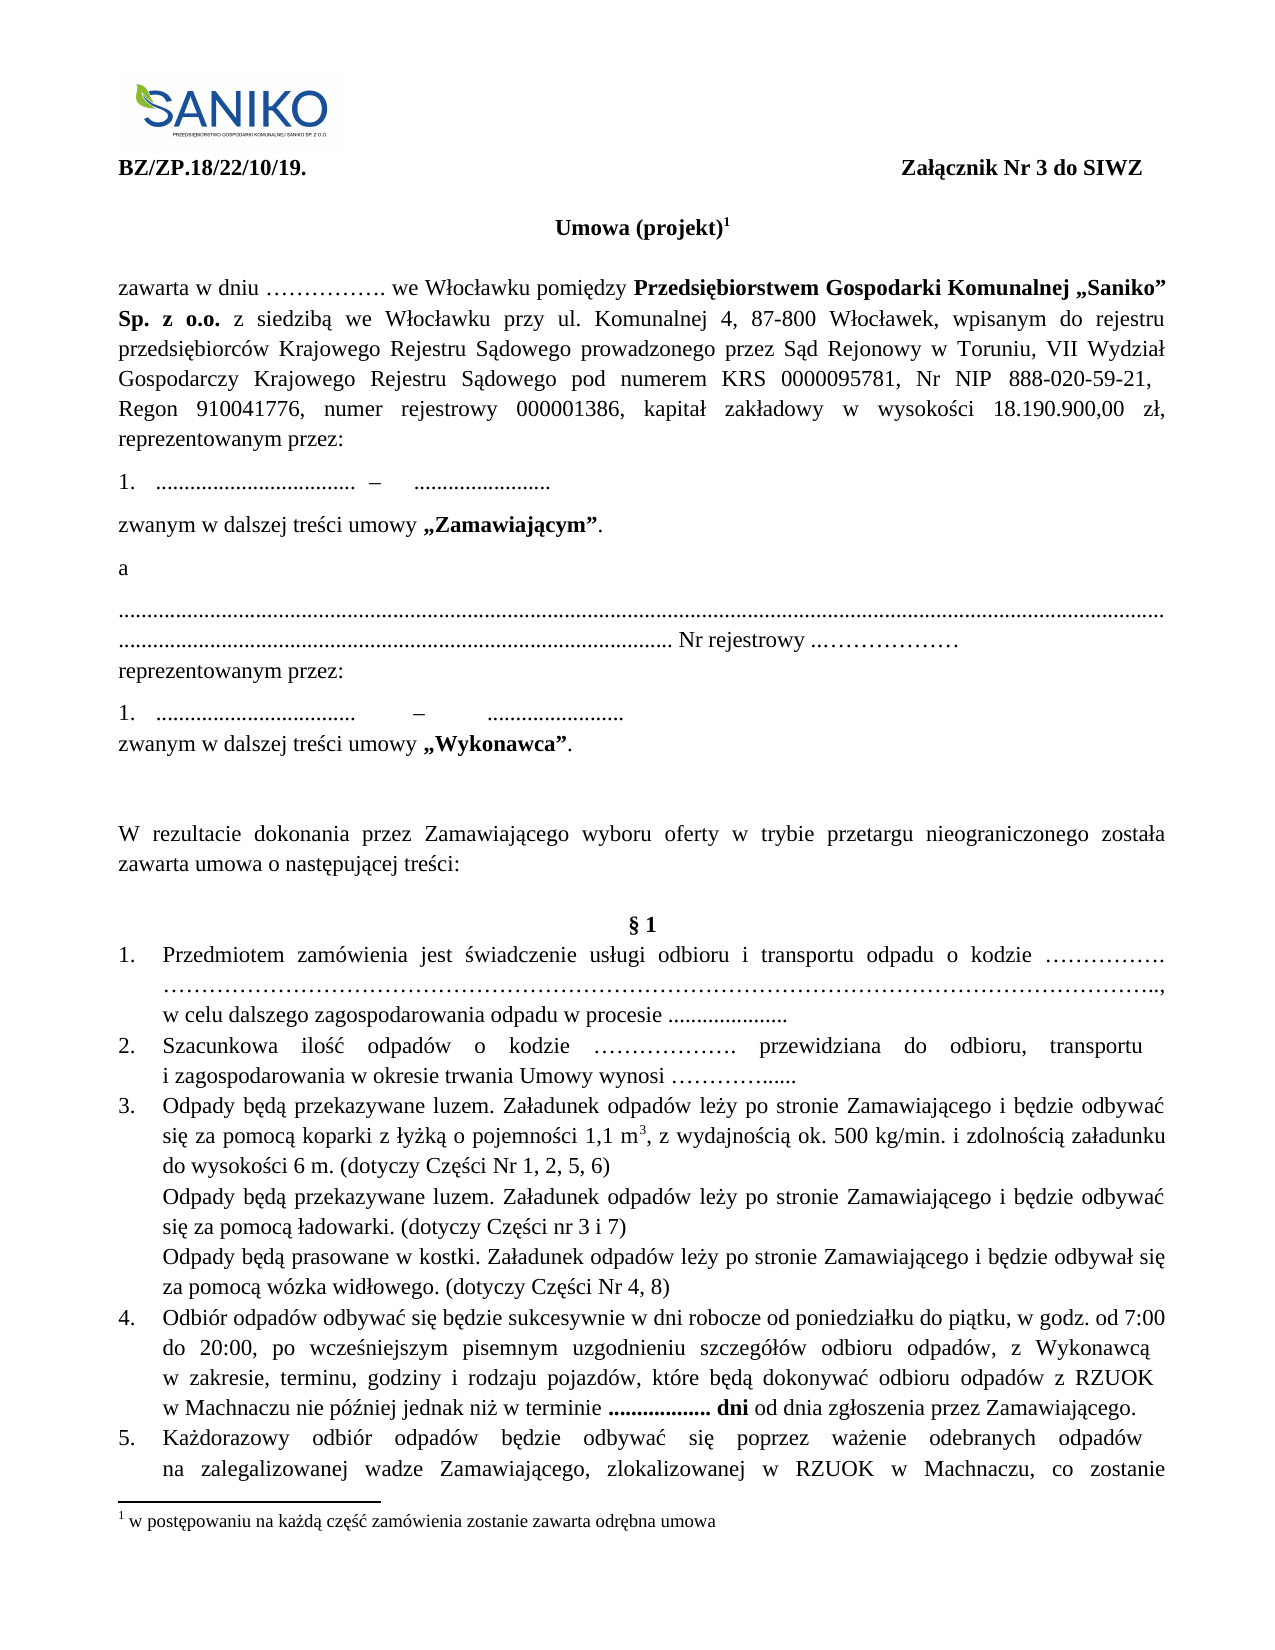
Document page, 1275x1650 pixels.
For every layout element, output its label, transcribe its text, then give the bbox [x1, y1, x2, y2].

text ........................................................................................................................................................................................................................................................................................ Nr rejestrowy ..……………… [118, 596, 1167, 653]
list Odpady będą przekazywane luzem. Załadunek odpadów leży po stronie Zamawiającego i będzie odbywać się za pomocą koparki z łyżką o pojemności 1,1 m3, z wydajnością ok. 500 kg/min. i zdolnością załadunku do wysokości 6 m. (dotyczy Części Nr 1, 2, 5, 6) [118, 1092, 1167, 1179]
text zwanym w dalszej treści umowy „Wykonawca”. [118, 729, 1167, 756]
text Odpady będą przekazywane luzem. Załadunek odpadów leży po stronie Zamawiającego i będzie odbywać się za pomocą ładowarki. (dotyczy Części nr 3 i 7) [162, 1183, 1167, 1239]
text a [118, 553, 1167, 580]
list ................................... – ........................ [118, 699, 1167, 726]
text Umowa (projekt) [118, 214, 1167, 240]
text reprezentowanym przez: [118, 657, 1167, 683]
text zwanym w dalszej treści umowy „Zamawiającym”. [118, 511, 1167, 537]
text W rezultacie dokonania przez Zamawiającego wyboru oferty w trybie przetargu nieograniczonego została zawarta umowa o następującej treści: [118, 820, 1167, 877]
text BZ/ZP.18/22/10/19. Załącznik Nr 3 do SIWZ [118, 153, 1167, 180]
list Przedmiotem zamówienia jest świadczenie usługi odbioru i transportu odpadu o kodzie ……………. ………………………………………………………………………………………………………………….., w celu dalszego zagospodarowania odpadu w procesie ..................... [118, 941, 1167, 1028]
list Szacunkowa ilość odpadów o kodzie ………………. przewidziana do odbioru, transportu i zagospodarowania w okresie trwania Umowy wynosi …………...... [118, 1032, 1167, 1088]
text zawarta w dniu ……………. we Włocławku pomiędzy Przedsiębiorstwem Gospodarki Komunalnej „Saniko” Sp. z o.o. z siedzibą we Włocławku przy ul. Komunalnej 4, 87-800 Włocławek, wpisanym do rejestru przedsiębiorców Krajowego Rejestru Sądowego prowadzonego przez Sąd Rejonowy w Toruniu, VII Wydział Gospodarczy Krajowego Rejestru Sądowego pod numerem KRS 0000095781, Nr NIP 888-020-59-21, Regon 910041776, numer rejestrowy 000001386, kapitał zakładowy w wysokości 18.190.900,00 zł, reprezentowanym przez: [118, 274, 1167, 452]
picture [118, 73, 345, 154]
text § 1 [118, 911, 1167, 937]
list Odbiór odpadów odbywać się będzie sukcesywnie w dni robocze od poniedziałku do piątku, w godz. od 7:00 do 20:00, po wcześniejszym pisemnym uzgodnieniu szczegółów odbioru odpadów, z Wykonawcą w zakresie, terminu, godziny i rodzaju pojazdów, które będą dokonywać odbioru odpadów z RZUOK w Machnaczu nie później jednak niż w terminie .................. dni od dnia zgłoszenia przez Zamawiającego. [118, 1303, 1167, 1421]
text Odpady będą prasowane w kostki. Załadunek odpadów leży po stronie Zamawiającego i będzie odbywał się za pomocą wózka widłowego. (dotyczy Części Nr 4, 8) [162, 1243, 1167, 1300]
list ................................... – ........................ [118, 468, 1167, 494]
